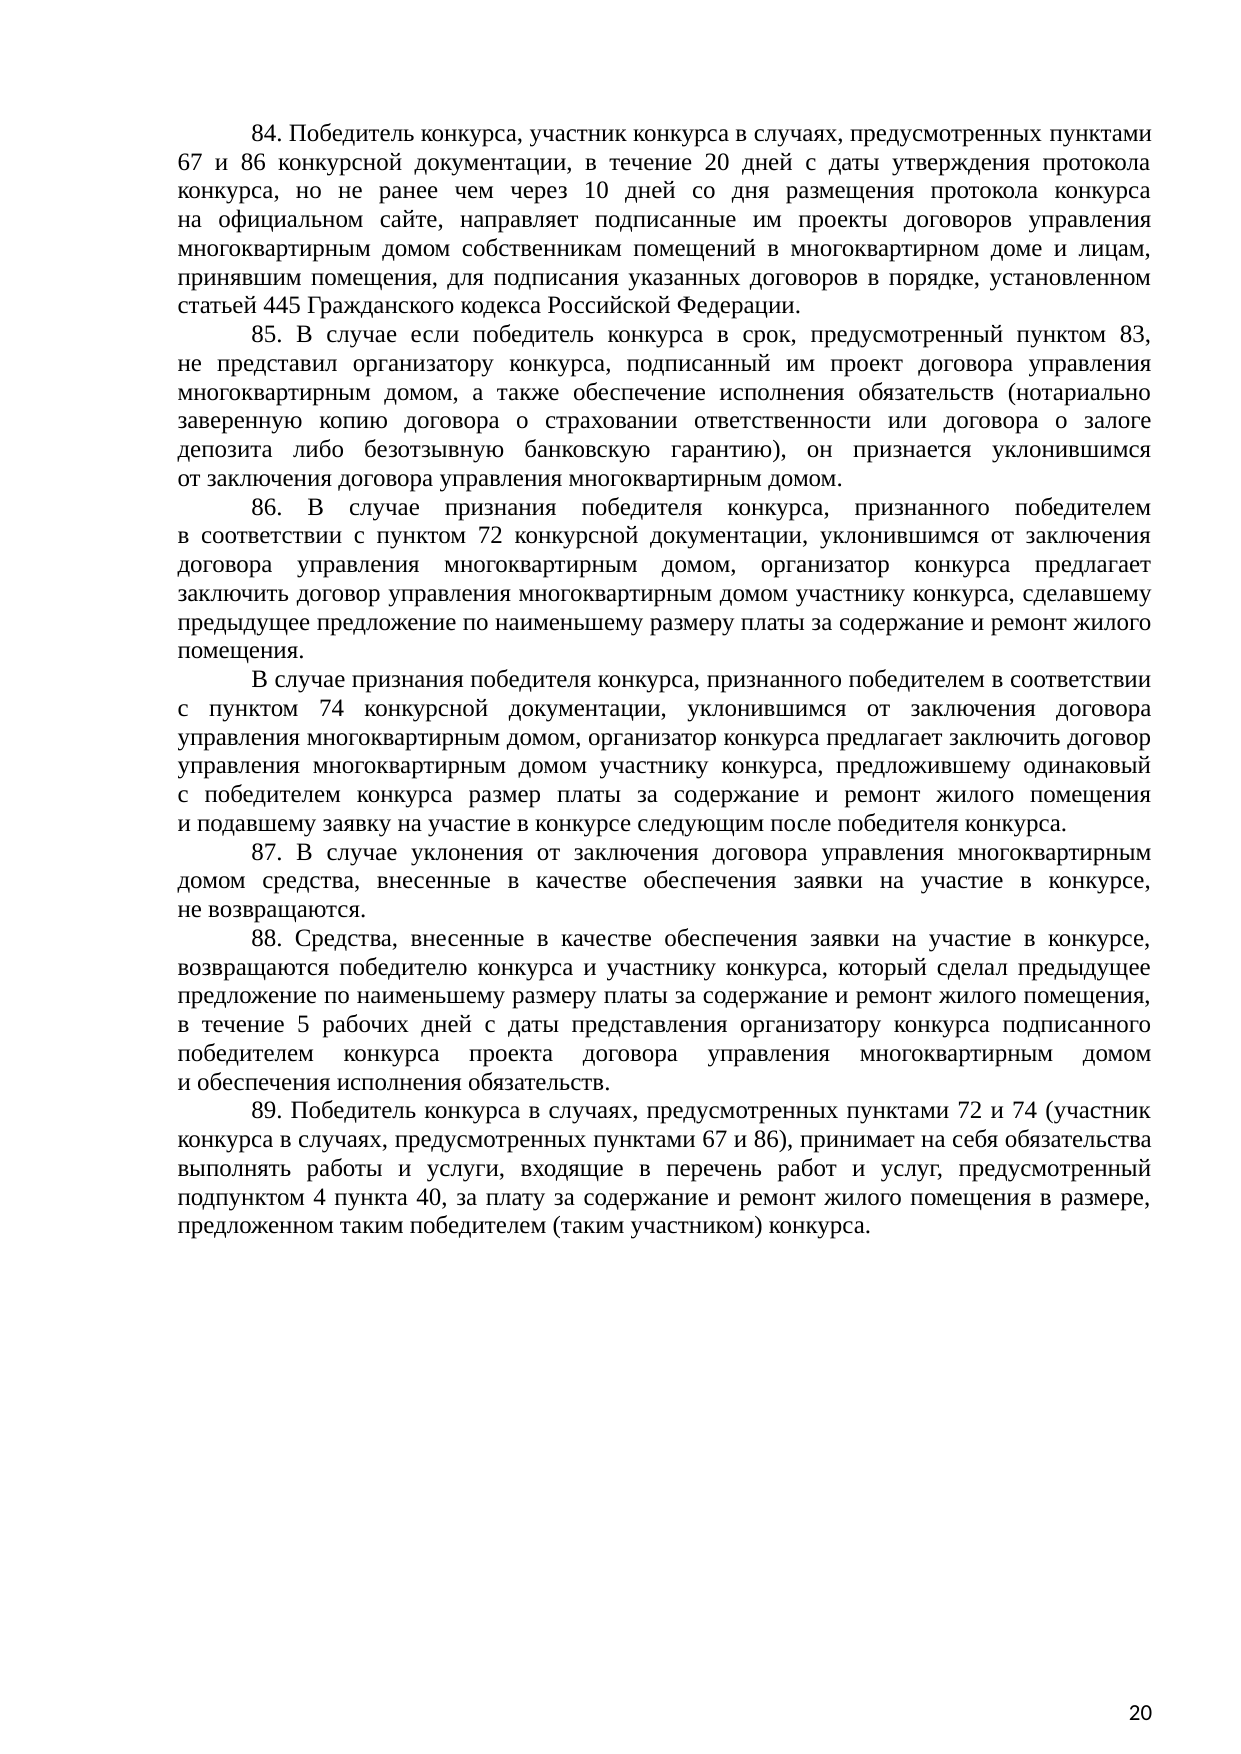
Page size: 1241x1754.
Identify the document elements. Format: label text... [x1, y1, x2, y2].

text 88. Средства, внесенные в качестве обеспечения заявки на участие в конкурсе, возвращаются победителю конкурса и участнику конкурса, который сделал предыдущее предложение по наименьшему размеру платы за содержание и ремонт жилого помещения, в течение 5 рабочих дней с даты представления организатору конкурса подписанного победителем конкурса проекта договора управления многоквартирным домом и обеспечения исполнения обязательств. [177, 923, 1152, 1096]
text 85. В случае если победитель конкурса в срок, предусмотренный пунктом 83, не представил организатору конкурса, подписанный им проект договора управления многоквартирным домом, а также обеспечение исполнения обязательств (нотариально заверенную копию договора о страховании ответственности или договора о залоге депозита либо безотзывную банковскую гарантию), он признается уклонившимся от заключения договора управления многоквартирным домом. [177, 319, 1152, 492]
text 86. В случае признания победителя конкурса, признанного победителем в соответствии с пунктом 72 конкурсной документации, уклонившимся от заключения договора управления многоквартирным домом, организатор конкурса предлагает заключить договор управления многоквартирным домом участнику конкурса, сделавшему предыдущее предложение по наименьшему размеру платы за содержание и ремонт жилого помещения. [177, 492, 1152, 664]
text 87. В случае уклонения от заключения договора управления многоквартирным домом средства, внесенные в качестве обеспечения заявки на участие в конкурсе, не возвращаются. [177, 837, 1152, 923]
text В случае признания победителя конкурса, признанного победителем в соответствии с пунктом 74 конкурсной документации, уклонившимся от заключения договора управления многоквартирным домом, организатор конкурса предлагает заключить договор управления многоквартирным домом участнику конкурса, предложившему одинаковый с победителем конкурса размер платы за содержание и ремонт жилого помещения и подавшему заявку на участие в конкурсе следующим после победителя конкурса. [177, 664, 1152, 837]
text 84. Победитель конкурса, участник конкурса в случаях, предусмотренных пунктами 67 и 86 конкурсной документации, в течение 20 дней с даты утверждения протокола конкурса, но не ранее чем через 10 дней со дня размещения протокола конкурса на официальном сайте, направляет подписанные им проекты договоров управления многоквартирным домом собственникам помещений в многоквартирном доме и лицам, принявшим помещения, для подписания указанных договоров в порядке, установленном статьей 445 Гражданского кодекса Российской Федерации. [177, 118, 1152, 319]
text 89. Победитель конкурса в случаях, предусмотренных пунктами 72 и 74 (участник конкурса в случаях, предусмотренных пунктами 67 и 86), принимает на себя обязательства выполнять работы и услуги, входящие в перечень работ и услуг, предусмотренный подпунктом 4 пункта 40, за плату за содержание и ремонт жилого помещения в размере, предложенном таким победителем (таким участником) конкурса. [177, 1096, 1152, 1239]
